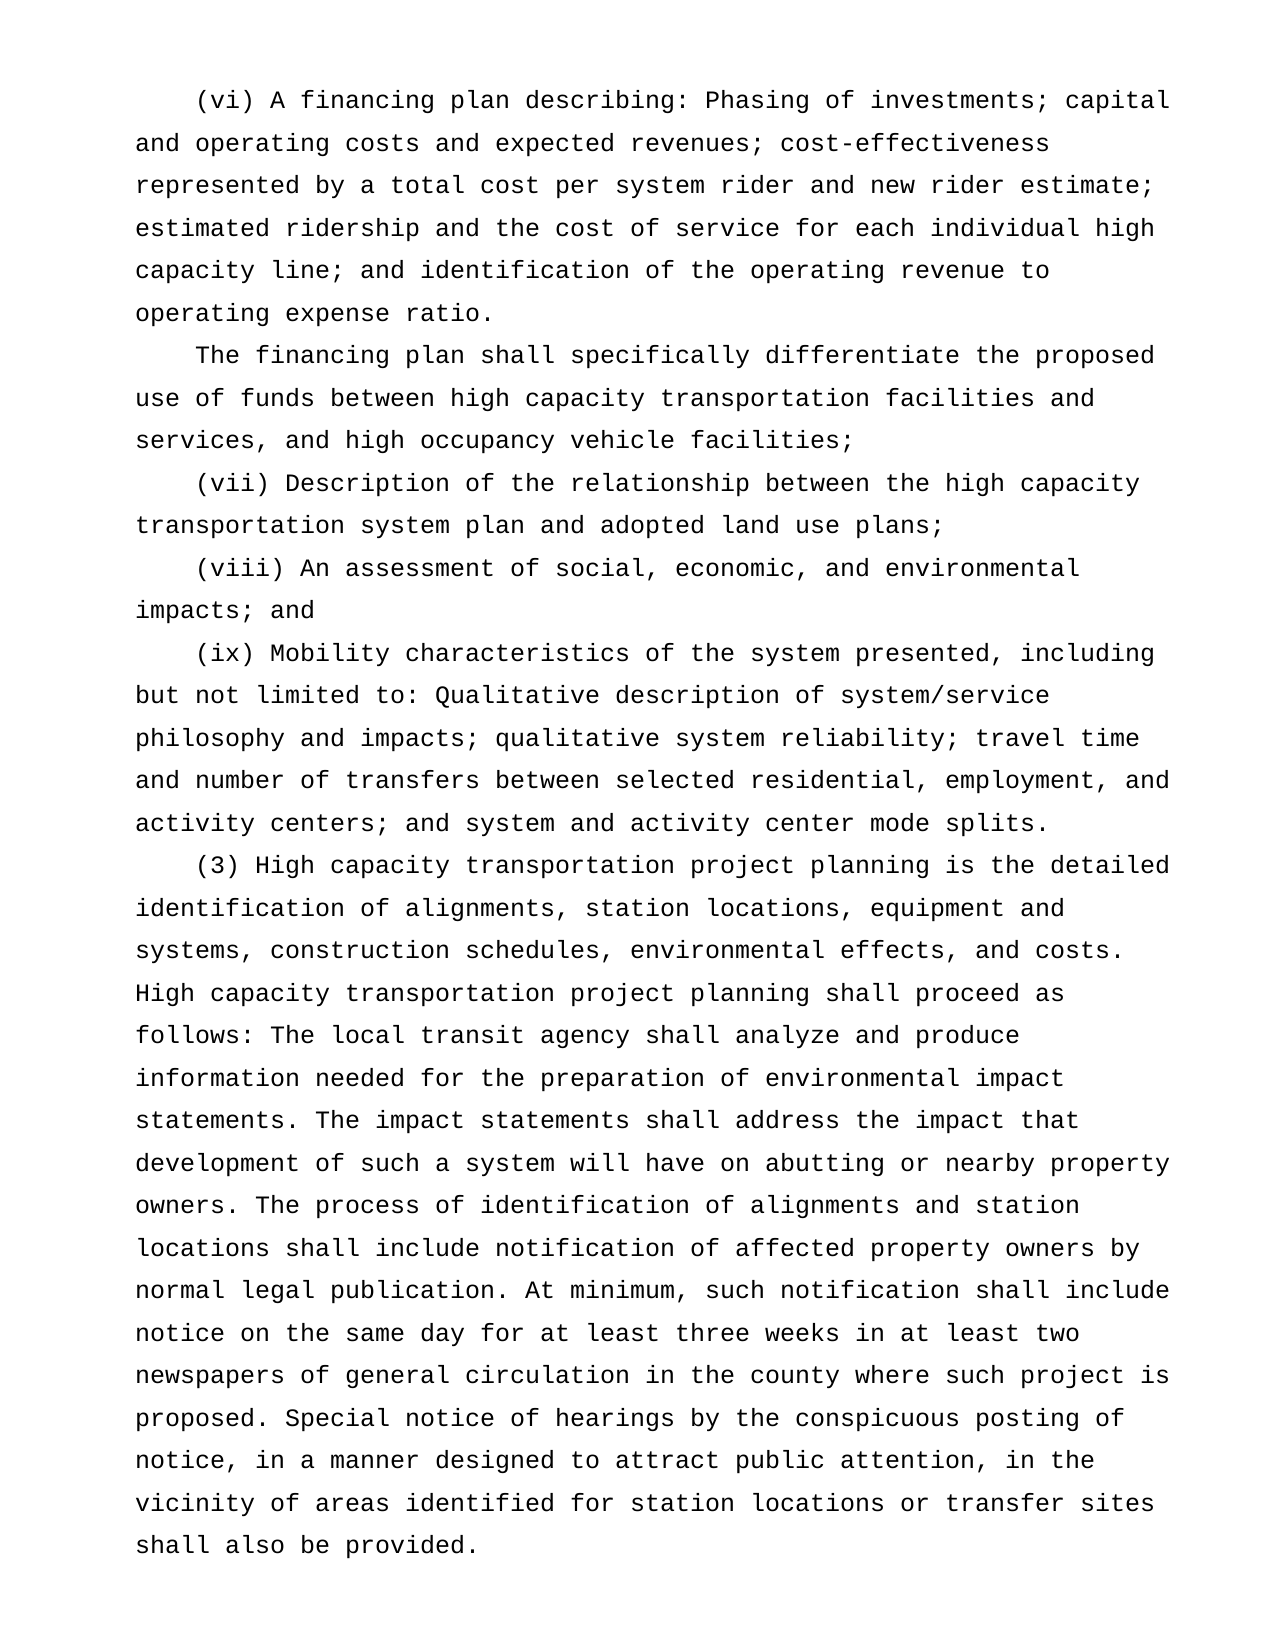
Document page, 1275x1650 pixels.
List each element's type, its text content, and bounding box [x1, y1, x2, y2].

text (ix) Mobility characteristics of the system presented, including but not limited to: Qualitative description of system/service philosophy and impacts; qualitative system reliability; travel time and number of transfers between selected residential, employment, and activity centers; and system and activity center mode splits. [135, 627, 1170, 840]
text (viii) An assessment of social, economic, and environmental impacts; and [135, 542, 1170, 627]
text (vi) A financing plan describing: Phasing of investments; capital and operating costs and expected revenues; cost-effectiveness represented by a total cost per system rider and new rider estimate; estimated ridership and the cost of service for each individual high capacity line; and identification of the operating revenue to operating expense ratio. [135, 75, 1170, 330]
text The financing plan shall specifically differentiate the proposed use of funds between high capacity transportation facilities and services, and high occupancy vehicle facilities; [135, 330, 1170, 457]
text (vii) Description of the relationship between the high capacity transportation system plan and adopted land use plans; [135, 457, 1170, 542]
text (3) High capacity transportation project planning is the detailed identification of alignments, station locations, equipment and systems, construction schedules, environmental effects, and costs. High capacity transportation project planning shall proceed as follows: The local transit agency shall analyze and produce information needed for the preparation of environmental impact statements. The impact statements shall address the impact that development of such a system will have on abutting or nearby property owners. The process of identification of alignments and station locations shall include notification of affected property owners by normal legal publication. At minimum, such notification shall include notice on the same day for at least three weeks in at least two newspapers of general circulation in the county where such project is proposed. Special notice of hearings by the conspicuous posting of notice, in a manner designed to attract public attention, in the vicinity of areas identified for station locations or transfer sites shall also be provided. [135, 840, 1170, 1562]
